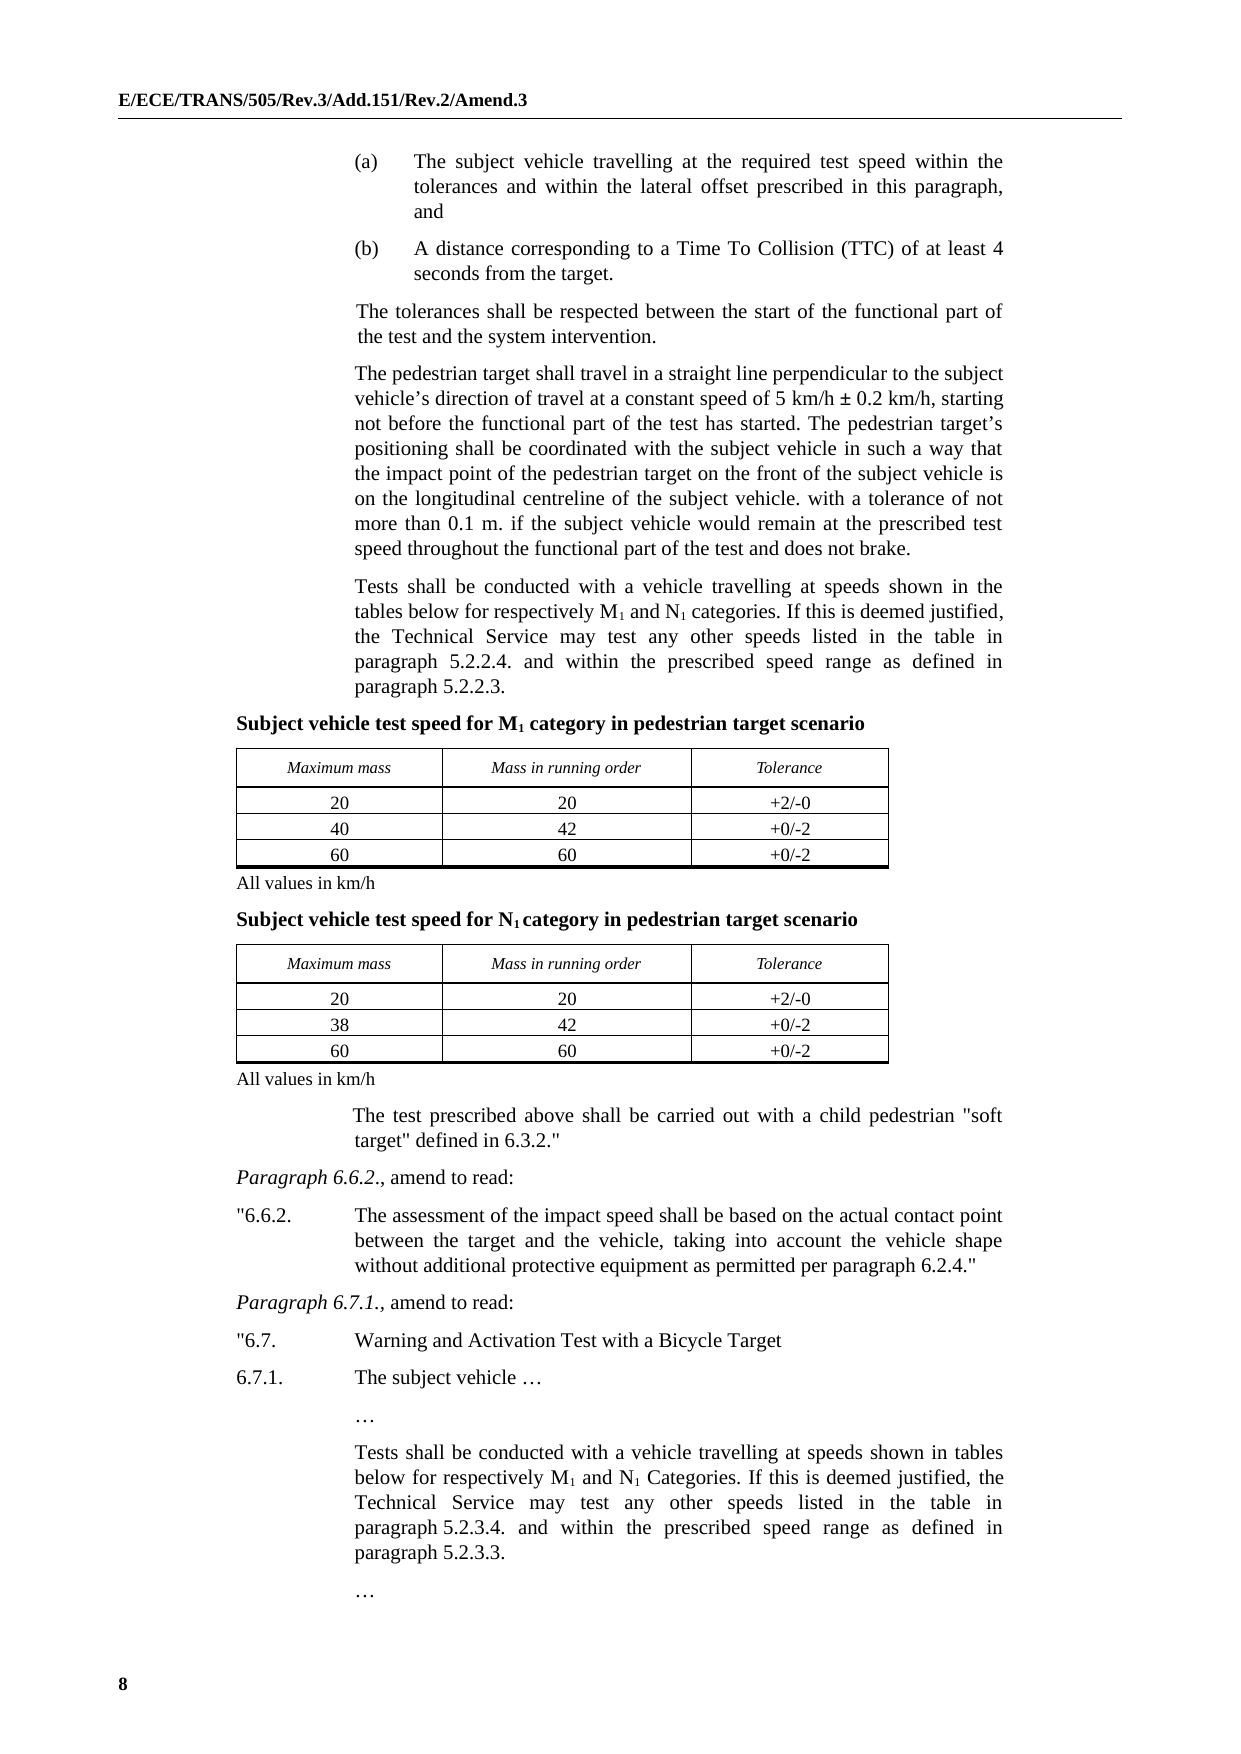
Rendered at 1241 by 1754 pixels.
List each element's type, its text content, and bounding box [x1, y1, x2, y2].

table_header Tolerance [692, 749, 888, 786]
table_cell +2/-0 [692, 788, 888, 813]
table_header Mass in running order [443, 749, 691, 786]
text (a) The subject vehicle travelling at the required test speed within the tolerances and within the lateral offset prescribed in this paragraph, and [354, 148, 1004, 223]
table_cell 42 [443, 1010, 691, 1035]
table_cell +0/-2 [692, 1010, 888, 1035]
table_cell 20 [443, 788, 691, 813]
table_cell 20 [443, 984, 691, 1009]
text All values in km/h [236, 868, 1004, 893]
table_cell 40 [237, 814, 442, 839]
text Paragraph 6.6.2., amend to read: [236, 1164, 1004, 1189]
table_header Maximum mass [237, 945, 442, 982]
text All values in km/h [236, 1064, 1004, 1089]
table_cell 60 [237, 1036, 442, 1061]
text Tests shall be conducted with a vehicle travelling at speeds shown in the tables below for respectively M1 and N1 categories. If this is deemed justified, the Technical Service may test any other speeds listed in the table in paragraph 5.2.2.4. and within the prescribed speed range as defined in paragraph 5.2.2.3. [236, 573, 1004, 698]
table_cell 20 [237, 984, 442, 1009]
table_cell 20 [237, 788, 442, 813]
text Tests shall be conducted with a vehicle travelling at speeds shown in tables below for respectively M1 and N1 Categories. If this is deemed justified, the Technical Service may test any other speeds listed in the table in paragraph 5.2.3.4. and within the prescribed speed range as defined in paragraph 5.2.3.3. [354, 1439, 1004, 1564]
text (b) A distance corresponding to a Time To Collision (TTC) of at least 4 seconds from the target. [354, 235, 1004, 285]
text Subject vehicle test speed for M1 category in pedestrian target scenario [236, 710, 1004, 735]
text Subject vehicle test speed for N1 category in pedestrian target scenario [236, 906, 1004, 931]
text The tolerances shall be respected between the start of the functional part of the test and the system intervention. [356, 298, 1004, 348]
table_cell +0/-2 [692, 1036, 888, 1061]
table_cell 42 [443, 814, 691, 839]
table_header Maximum mass [237, 749, 442, 786]
text The pedestrian target shall travel in a straight line perpendicular to the subject vehicle’s direction of travel at a constant speed of 5 km/h ± 0.2 km/h, starting not before the functional part of the test has started. The pedestrian target’s positioning shall be coordinated with the subject vehicle in such a way that the impact point of the pedestrian target on the front of the subject vehicle is on the longitudinal centreline of the subject vehicle. with a tolerance of not more than 0.1 m. if the subject vehicle would remain at the prescribed test speed throughout the functional part of the test and does not brake. [236, 360, 1004, 560]
table_header Tolerance [692, 945, 888, 982]
text The test prescribed above shall be carried out with a child pedestrian "soft target" defined in 6.3.2." [352, 1102, 1004, 1152]
text "6.7. Warning and Activation Test with a Bicycle Target [236, 1327, 1004, 1352]
text "6.6.2. The assessment of the impact speed shall be based on the actual contact point between the target and the vehicle, taking into account the vehicle shape without additional protective equipment as permitted per paragraph 6.2.4." [236, 1202, 1004, 1277]
text … [354, 1402, 1004, 1427]
table_cell 38 [237, 1010, 442, 1035]
table_header Mass in running order [443, 945, 691, 982]
text … [354, 1577, 1004, 1602]
table_cell +0/-2 [692, 840, 888, 865]
table_cell 60 [237, 840, 442, 865]
text Paragraph 6.7.1., amend to read: [236, 1289, 1004, 1314]
table_cell 60 [443, 840, 691, 865]
table_cell +2/-0 [692, 984, 888, 1009]
text 6.7.1. The subject vehicle … [236, 1364, 1004, 1389]
table_cell +0/-2 [692, 814, 888, 839]
table_cell 60 [443, 1036, 691, 1061]
